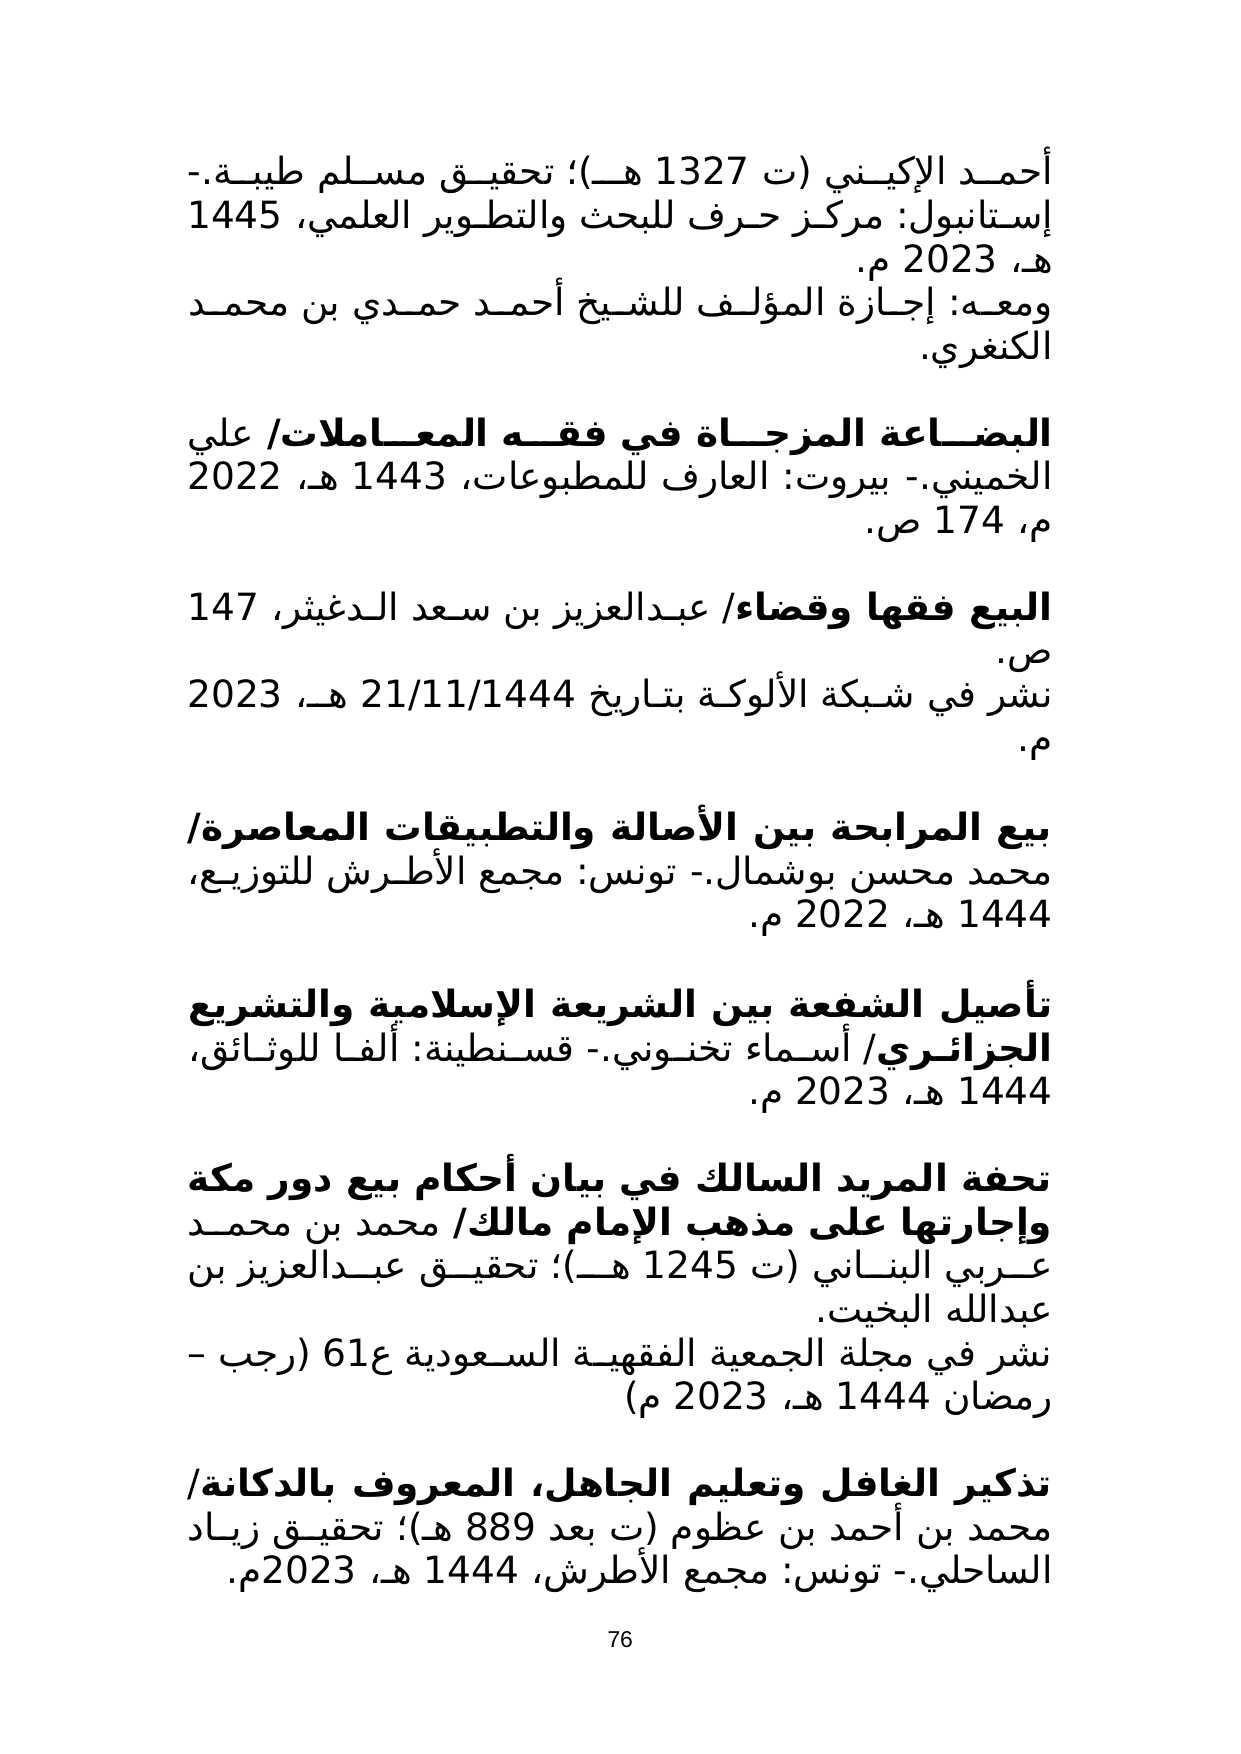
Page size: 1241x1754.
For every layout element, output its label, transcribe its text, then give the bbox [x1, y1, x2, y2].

text ومعه: إجازة المؤلف للشيخ أحمد حمدي بن محمد الكنغري. [187, 281, 1053, 368]
text نشر في شبكة الألوكة بتاريخ 21/11/1444 هـ، 2023 م. [187, 673, 1053, 760]
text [187, 150, 1053, 281]
text تأصيل الشفعة بين الشريعة الإسلامية والتشريع الجزائري/ أسماء تخنوني.- قسنطينة: ألفا للوثائق، 1444 هـ، 2023 م. [187, 983, 1053, 1113]
text البيع فقها وقضاء/ عبدالعزيز بن سعد الدغيثر، 147 ص. [187, 585, 1053, 673]
text تحفة المريد السالك في بيان أحكام بيع دور مكة وإجارتها على مذهب الإمام مالك/ محمد بن محمد عربي البناني (ت 1245 هـ)؛ تحقيق عبدالعزيز بن عبدالله البخيت. [187, 1157, 1053, 1331]
text بيع المرابحة بين الأصالة والتطبيقات المعاصرة/ محمد محسن بوشمال.- تونس: مجمع الأطرش للتوزيع، 1444 هـ، 2022 م. [187, 806, 1053, 937]
text البضاعة المزجاة في فقه المعاملات/ علي الخميني.- بيروت: العارف للمطبوعات، 1443 هـ، 2022 م، 174 ص. [187, 411, 1053, 542]
text تذكير الغافل وتعليم الجاهل، المعروف بالدكانة/ محمد بن أحمد بن عظوم (ت بعد 889 هـ)؛ تحقيق زياد الساحلي.- تونس: مجمع الأطرش، 1444 هـ، 2023م. [187, 1462, 1053, 1593]
text نشر في مجلة الجمعية الفقهية السعودية ع61 (رجب – رمضان 1444 هـ، 2023 م) [187, 1331, 1053, 1418]
